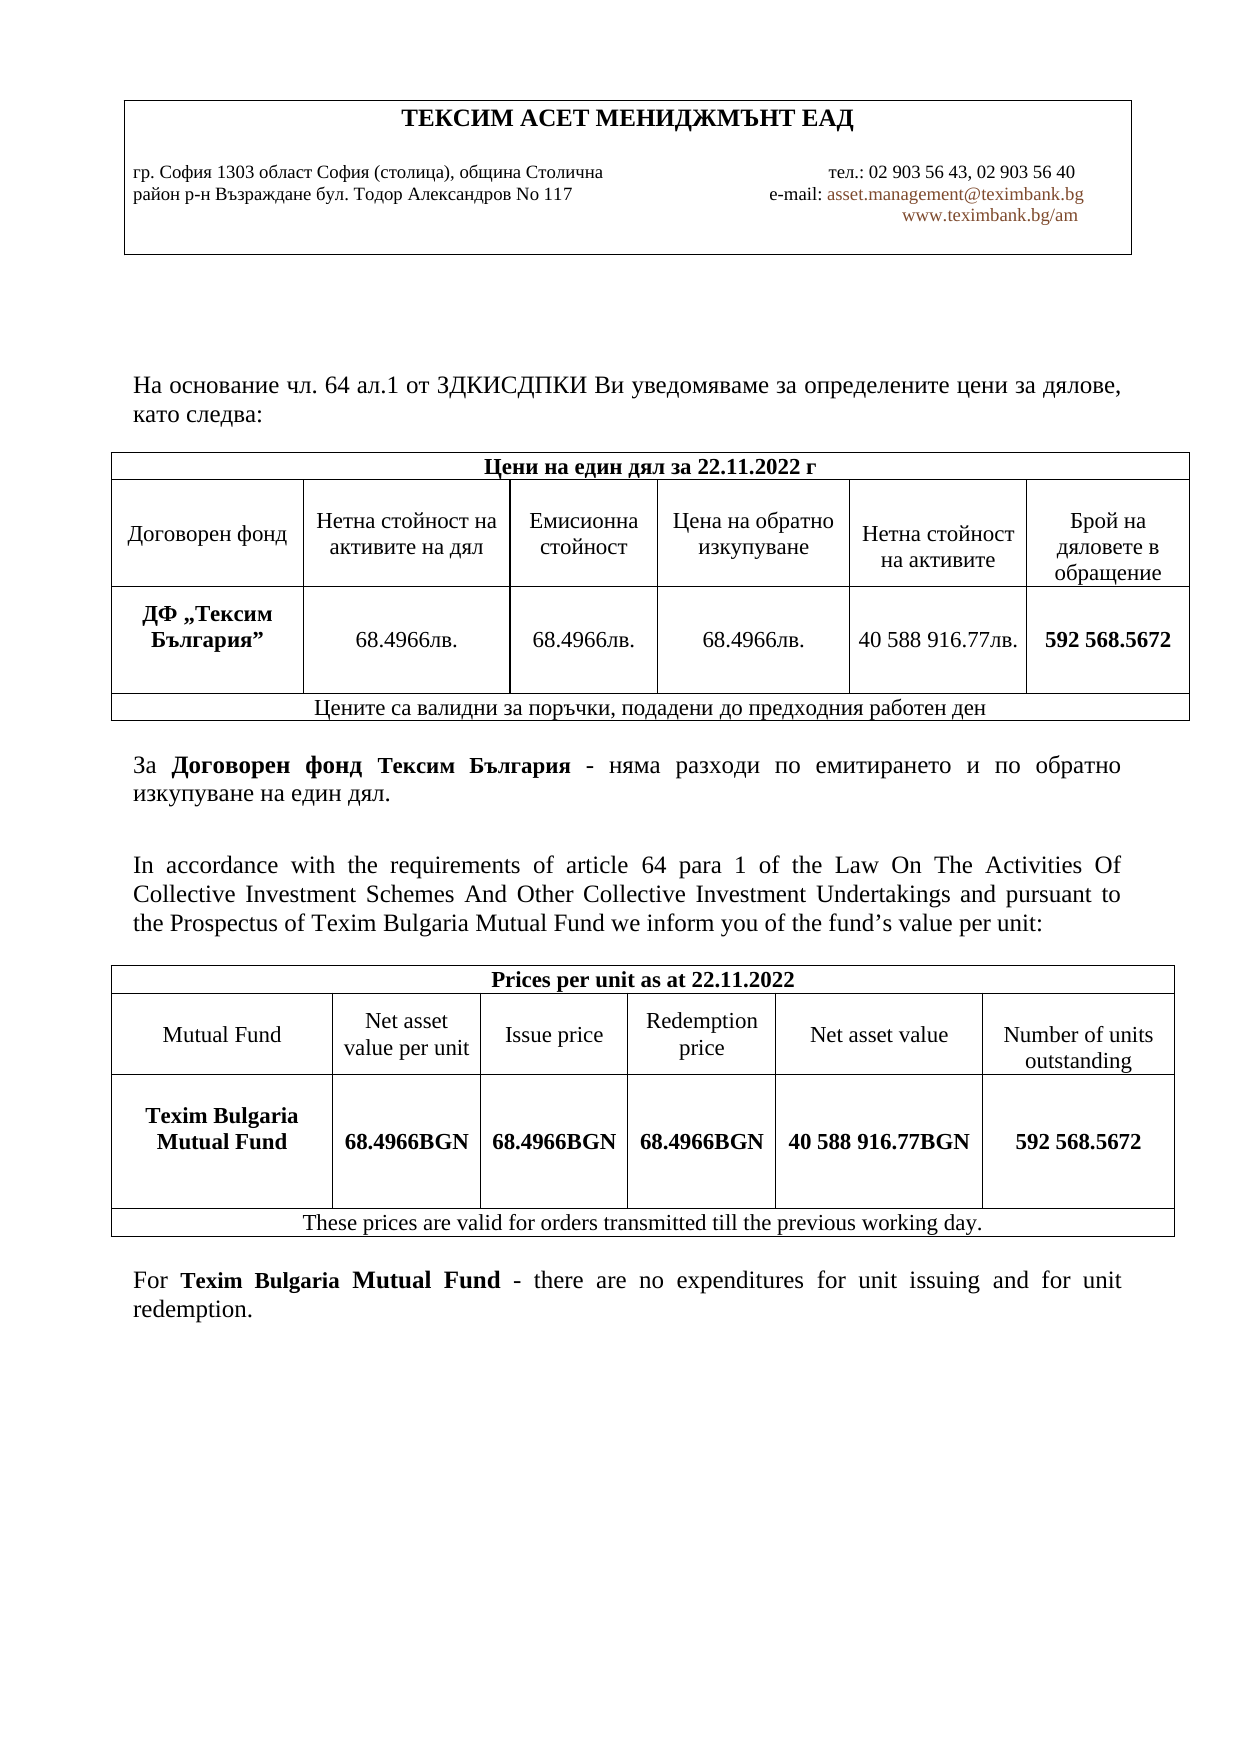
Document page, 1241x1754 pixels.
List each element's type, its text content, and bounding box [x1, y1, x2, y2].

table_cell 40 588 916.77лв. [850, 587, 1026, 692]
table_cell 68.4966BGN [481, 1075, 627, 1208]
table_cell 40 588 916.77BGN [776, 1075, 982, 1208]
table_cell Цените са валидни за поръчки, подадени до предходния работен ден [112, 694, 1189, 720]
table_header Цени на един дял за 22.11.2022 г [112, 453, 1189, 479]
table_cell These prices are valid for orders transmitted till the previous working day. [112, 1209, 1174, 1236]
text www.teximbank.bg/am [125, 201, 1131, 254]
table_cell Net asset value [776, 994, 982, 1074]
table_cell Redemption price [628, 994, 775, 1074]
table_cell 68.4966BGN [628, 1075, 775, 1208]
table_cell Емисионна стойност [511, 480, 657, 586]
table_cell Цена на обратно изкупуване [658, 480, 849, 586]
text На основание чл. 64 ал.1 от ЗДКИСДПКИ Ви уведомяваме за определените цени за дялове, като следва: [133, 370, 1122, 428]
table_cell Number of units outstanding [983, 994, 1174, 1074]
table_header Prices per unit as at 22.11.2022 [112, 966, 1174, 993]
table_cell Texim Bulgaria Mutual Fund [112, 1075, 332, 1208]
table_cell 68.4966лв. [658, 587, 849, 692]
table_cell Договорен фонд [112, 480, 303, 586]
text гр. София 1303 област София (столица), община Столична тел.: 02 903 56 43, 02 903 56 40 район р-н Възраждане бул. Тодор Александров No 117 e-mail: asset.management@teximbank.bg [133, 161, 1122, 201]
table_cell Net asset value per unit [333, 994, 480, 1074]
table_cell 592 568.5672 [1027, 587, 1189, 692]
text ТЕКСИМ АСЕТ МЕНИДЖМЪНТ ЕАД [125, 101, 1131, 132]
text For Texim Bulgaria Mutual Fund - there are no expenditures for unit issuing and for unit redemption. [133, 1266, 1122, 1323]
table_cell Mutual Fund [112, 994, 332, 1074]
table_cell 68.4966лв. [304, 587, 509, 692]
table_cell 68.4966лв. [511, 587, 657, 692]
text За Договорен фонд Тексим България - няма разходи по емитирането и по обратно изкупуване на един дял. [133, 750, 1122, 807]
text In accordance with the requirements of article 64 para 1 of the Law On The Activities Of Collective Investment Schemes And Other Collective Investment Undertakings and pursuant to the Prospectus of Texim Bulgaria Mutual Fund we inform you of the fund’s value per unit: [133, 850, 1122, 937]
table_cell Брой на дяловете в обращение [1027, 480, 1189, 586]
table_cell 68.4966BGN [333, 1075, 480, 1208]
table_cell Нетна стойност на активите на дял [304, 480, 509, 586]
table_cell Нетна стойност на активите [850, 480, 1026, 586]
table_cell ДФ „Тексим България” [112, 587, 303, 692]
table_cell 592 568.5672 [983, 1075, 1174, 1208]
table_cell Issue price [481, 994, 627, 1074]
